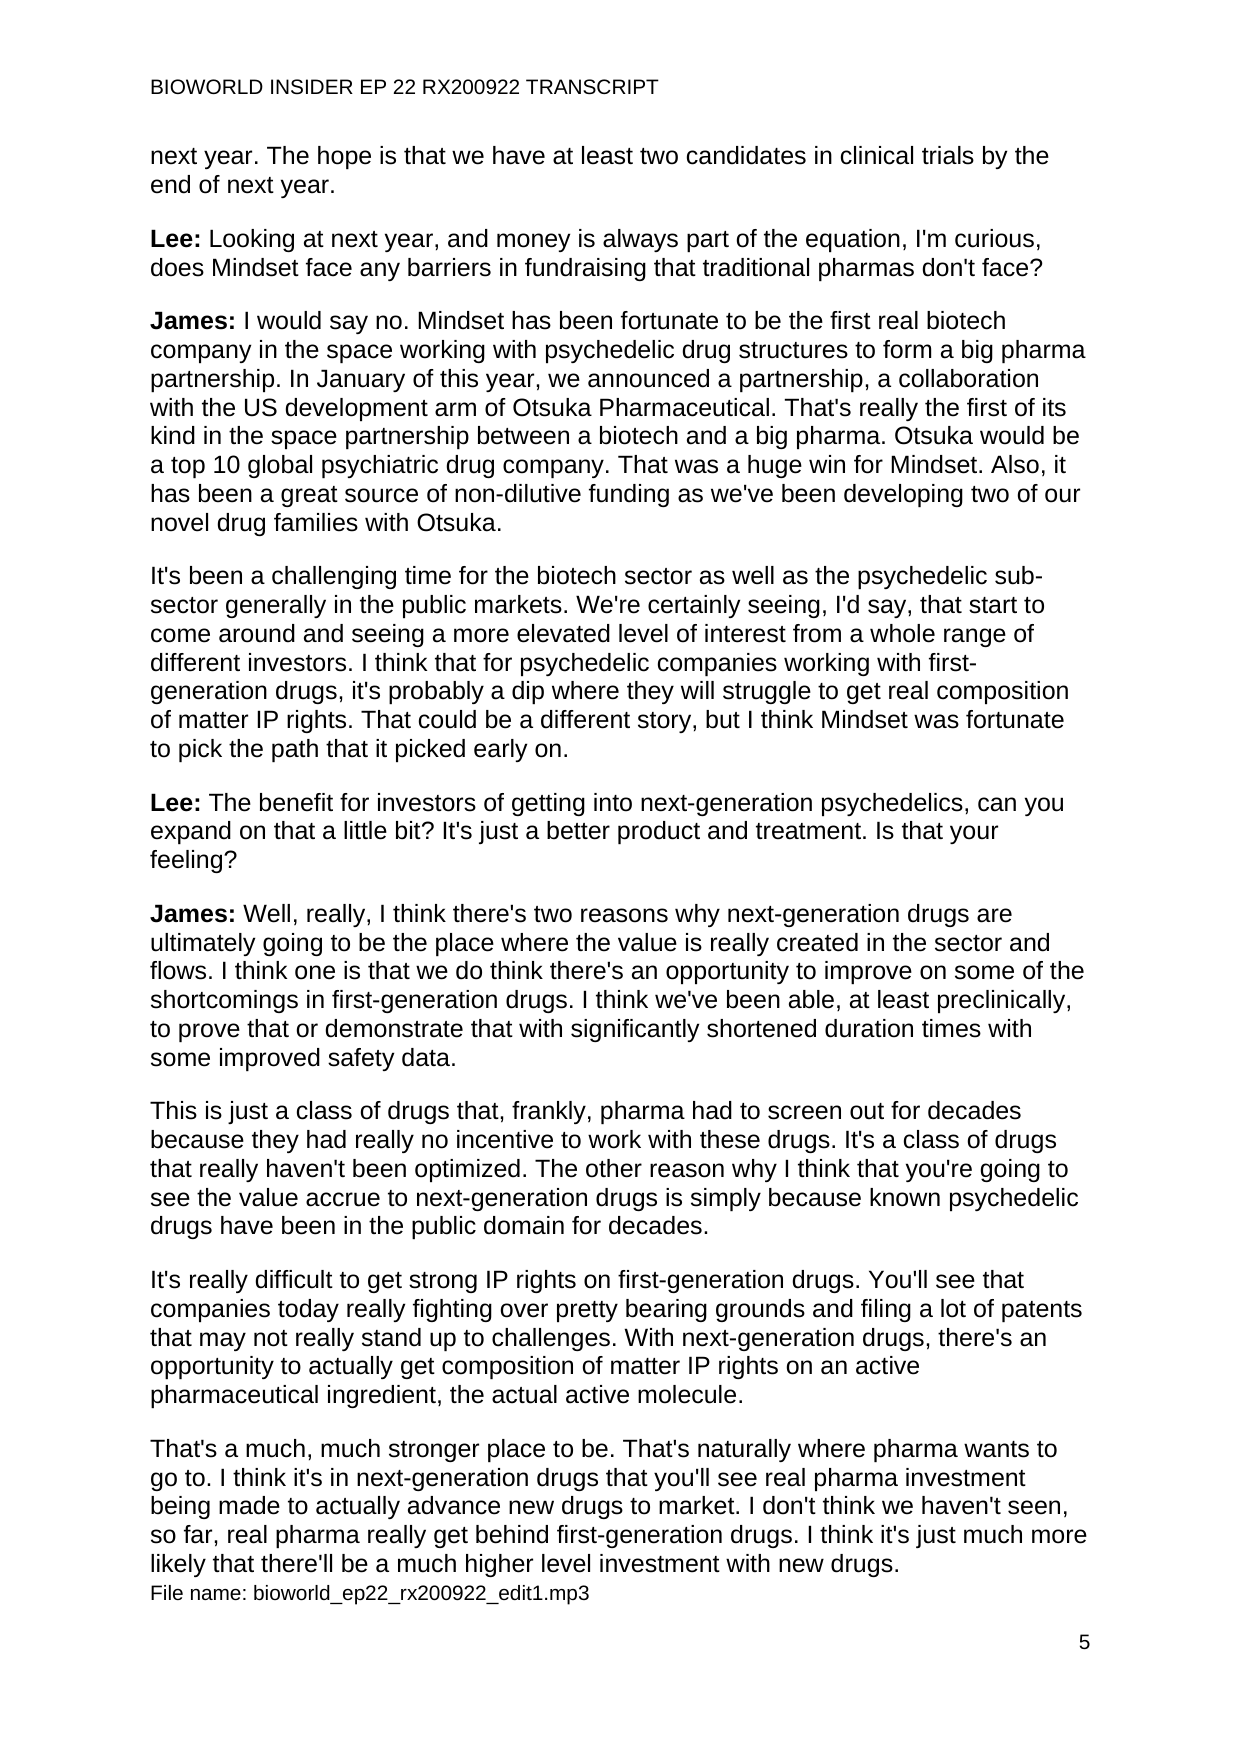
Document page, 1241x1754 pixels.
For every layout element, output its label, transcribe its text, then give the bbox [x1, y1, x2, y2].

text It's been a challenging time for the biotech sector as well as the psychedelic sub-sector generally in the public markets. We're certainly seeing, I'd say, that start to come around and seeing a more elevated level of interest from a whole range of different investors. I think that for psychedelic companies working with first-generation drugs, it's probably a dip where they will struggle to get real composition of matter IP rights. That could be a different story, but I think Mindset was fortunate to pick the path that it picked early on. [150, 561, 1090, 762]
text Lee: Looking at next year, and money is always part of the equation, I'm curious, does Mindset face any barriers in fundraising that traditional pharmas don't face? [150, 224, 1090, 281]
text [150, 141, 1090, 199]
text James: Well, really, I think there's two reasons why next-generation drugs are ultimately going to be the place where the value is really created in the sector and flows. I think one is that we do think there's an opportunity to improve on some of the shortcomings in first-generation drugs. I think we've been able, at least preclinically, to prove that or demonstrate that with significantly shortened duration times with some improved safety data. [150, 899, 1090, 1071]
text This is just a class of drugs that, frankly, pharma had to screen out for decades because they had really no incentive to work with these drugs. It's a class of drugs that really haven't been optimized. The other reason why I think that you're going to see the value accrue to next-generation drugs is simply because known psychedelic drugs have been in the public domain for decades. [150, 1096, 1090, 1240]
text It's really difficult to get strong IP rights on first-generation drugs. You'll see that companies today really fighting over pretty bearing grounds and filing a lot of patents that may not really stand up to challenges. With next-generation drugs, there's an opportunity to actually get composition of matter IP rights on an active pharmaceutical ingredient, the actual active molecule. [150, 1265, 1090, 1409]
text Lee: The benefit for investors of getting into next-generation psychedelics, can you expand on that a little bit? It's just a better product and treatment. Is that your feeling? [150, 787, 1090, 874]
text That's a much, much stronger place to be. That's naturally where pharma wants to go to. I think it's in next-generation drugs that you'll see real pharma investment being made to actually advance new drugs to market. I don't think we haven't seen, so far, real pharma really get behind first-generation drugs. I think it's just much more likely that there'll be a much higher level investment with new drugs. [150, 1434, 1090, 1577]
text James: I would say no. Mindset has been fortunate to be the first real biotech company in the space working with psychedelic drug structures to form a big pharma partnership. In January of this year, we announced a partnership, a collaboration with the US development arm of Otsuka Pharmaceutical. That's really the first of its kind in the space partnership between a biotech and a big pharma. Otsuka would be a top 10 global psychiatric drug company. That was a huge win for Mindset. Also, it has been a great source of non-dilutive funding as we've been developing two of our novel drug families with Otsuka. [150, 306, 1090, 536]
